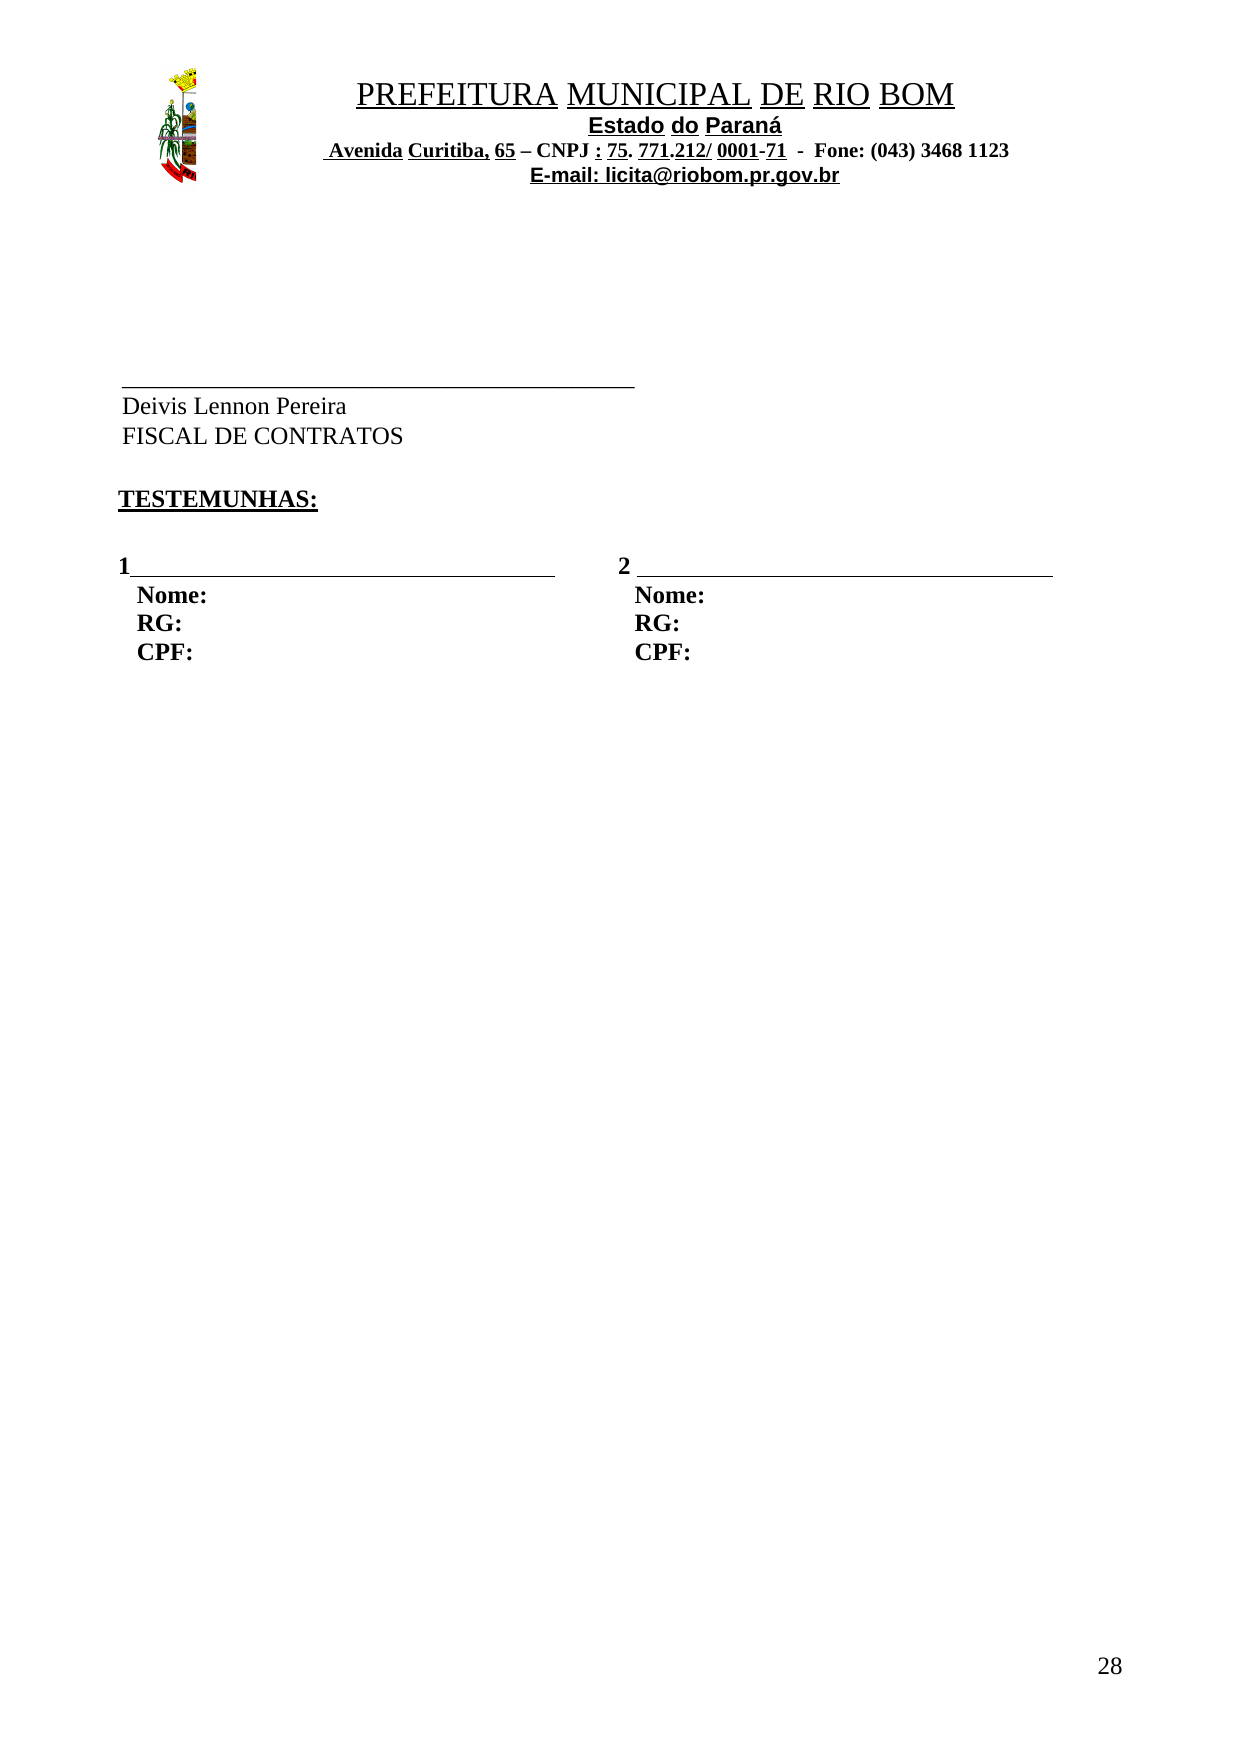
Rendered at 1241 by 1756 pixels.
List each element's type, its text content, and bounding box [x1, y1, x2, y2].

text FISCAL DE CONTRATOS [122, 421, 1192, 450]
picture [157, 63, 197, 194]
text _________________________________________ [122, 362, 1192, 391]
text TESTEMUNHAS: [118, 484, 1192, 513]
text 1 2 [118, 551, 1192, 580]
text Deivis Lennon Pereira [122, 391, 1192, 420]
text Nome: Nome: [137, 580, 1192, 608]
text RG: RG: [137, 608, 1192, 637]
text CPF: CPF: [137, 637, 1192, 666]
